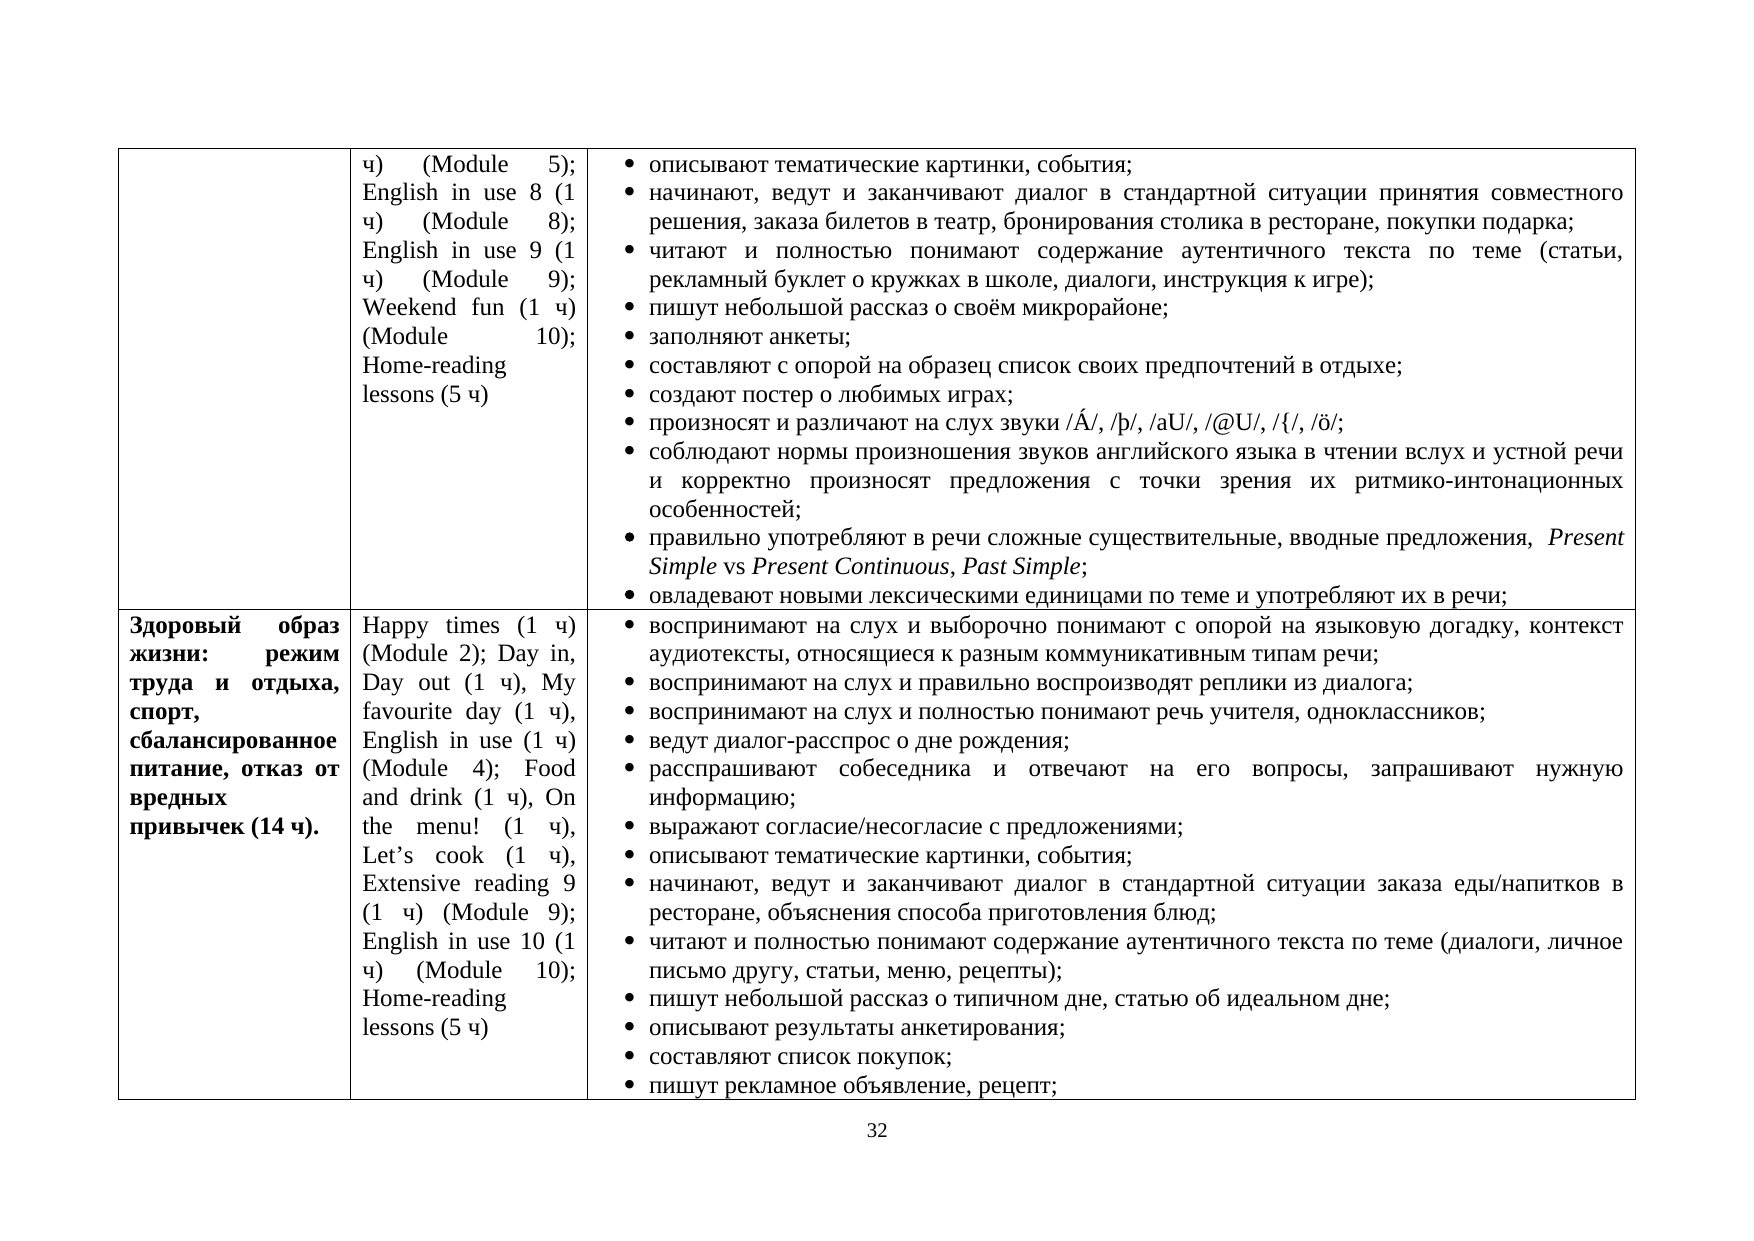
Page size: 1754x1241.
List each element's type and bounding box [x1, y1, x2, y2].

table_cell [119, 149, 350, 609]
table_cell [119, 610, 350, 1098]
table_cell [588, 149, 1635, 609]
table_cell [588, 610, 1635, 1098]
table_cell [351, 149, 587, 609]
table_cell [351, 610, 587, 1098]
